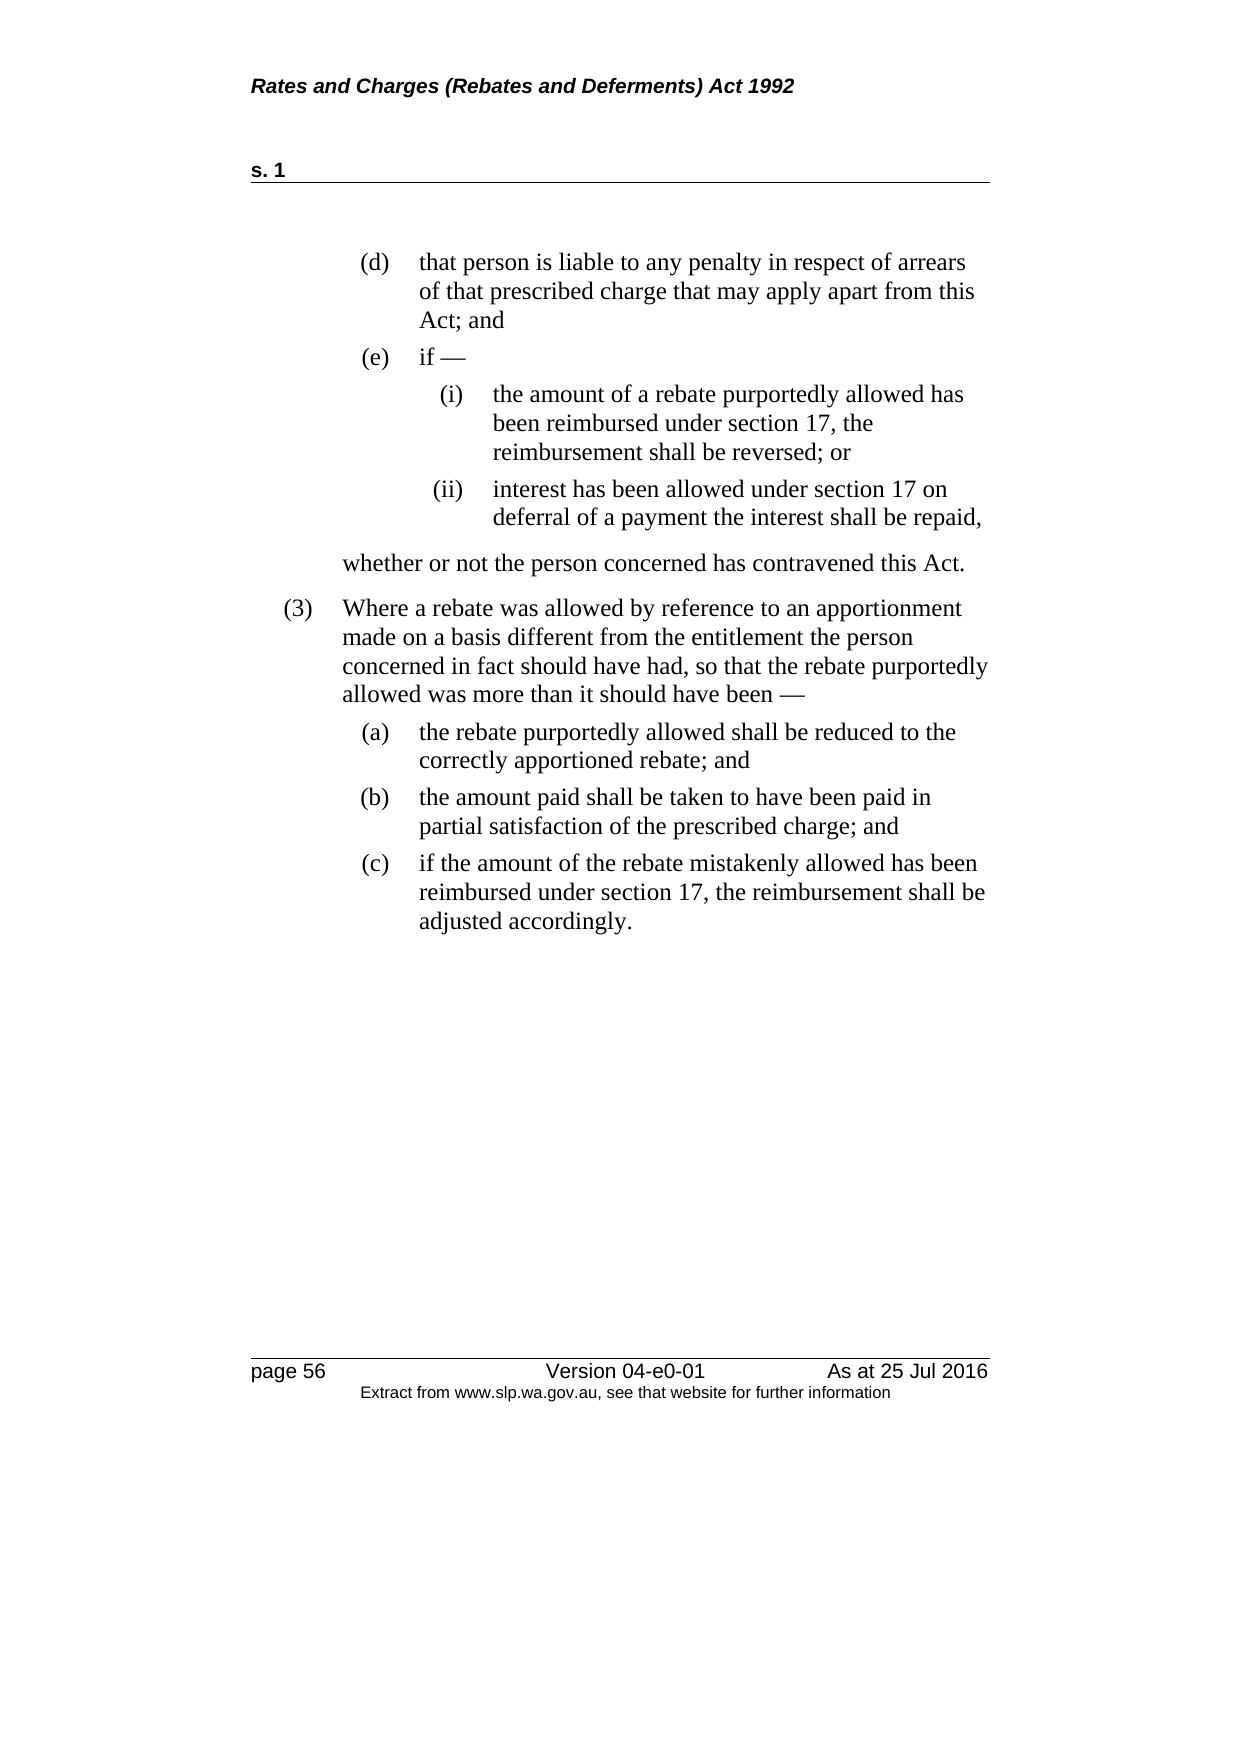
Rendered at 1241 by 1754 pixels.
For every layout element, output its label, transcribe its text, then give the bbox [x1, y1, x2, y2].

text (e) if — [251, 342, 990, 371]
text (b) the amount paid shall be taken to have been paid in partial satisfaction of the prescribed charge; and [251, 782, 990, 840]
text (c) if the amount of the rebate mistakenly allowed has been reimbursed under section 17, the reimbursement shall be adjusted accordingly. [251, 848, 990, 934]
text (i) the amount of a rebate purportedly allowed has been reimbursed under section 17, the reimbursement shall be reversed; or [251, 379, 990, 465]
text (a) the rebate purportedly allowed shall be reduced to the correctly apportioned rebate; and [251, 717, 990, 774]
text (3) Where a rebate was allowed by reference to an apportionment made on a basis different from the entitlement the person concerned in fact should have had, so that the rebate purportedly allowed was more than it should have been — [251, 593, 990, 708]
text (ii) interest has been allowed under section 17 on deferral of a payment the interest shall be repaid, [251, 474, 990, 531]
text whether or not the person concerned has contravened this Act. [251, 548, 990, 577]
text (d) that person is liable to any penalty in respect of arrears of that prescribed charge that may apply apart from this Act; and [251, 247, 990, 334]
